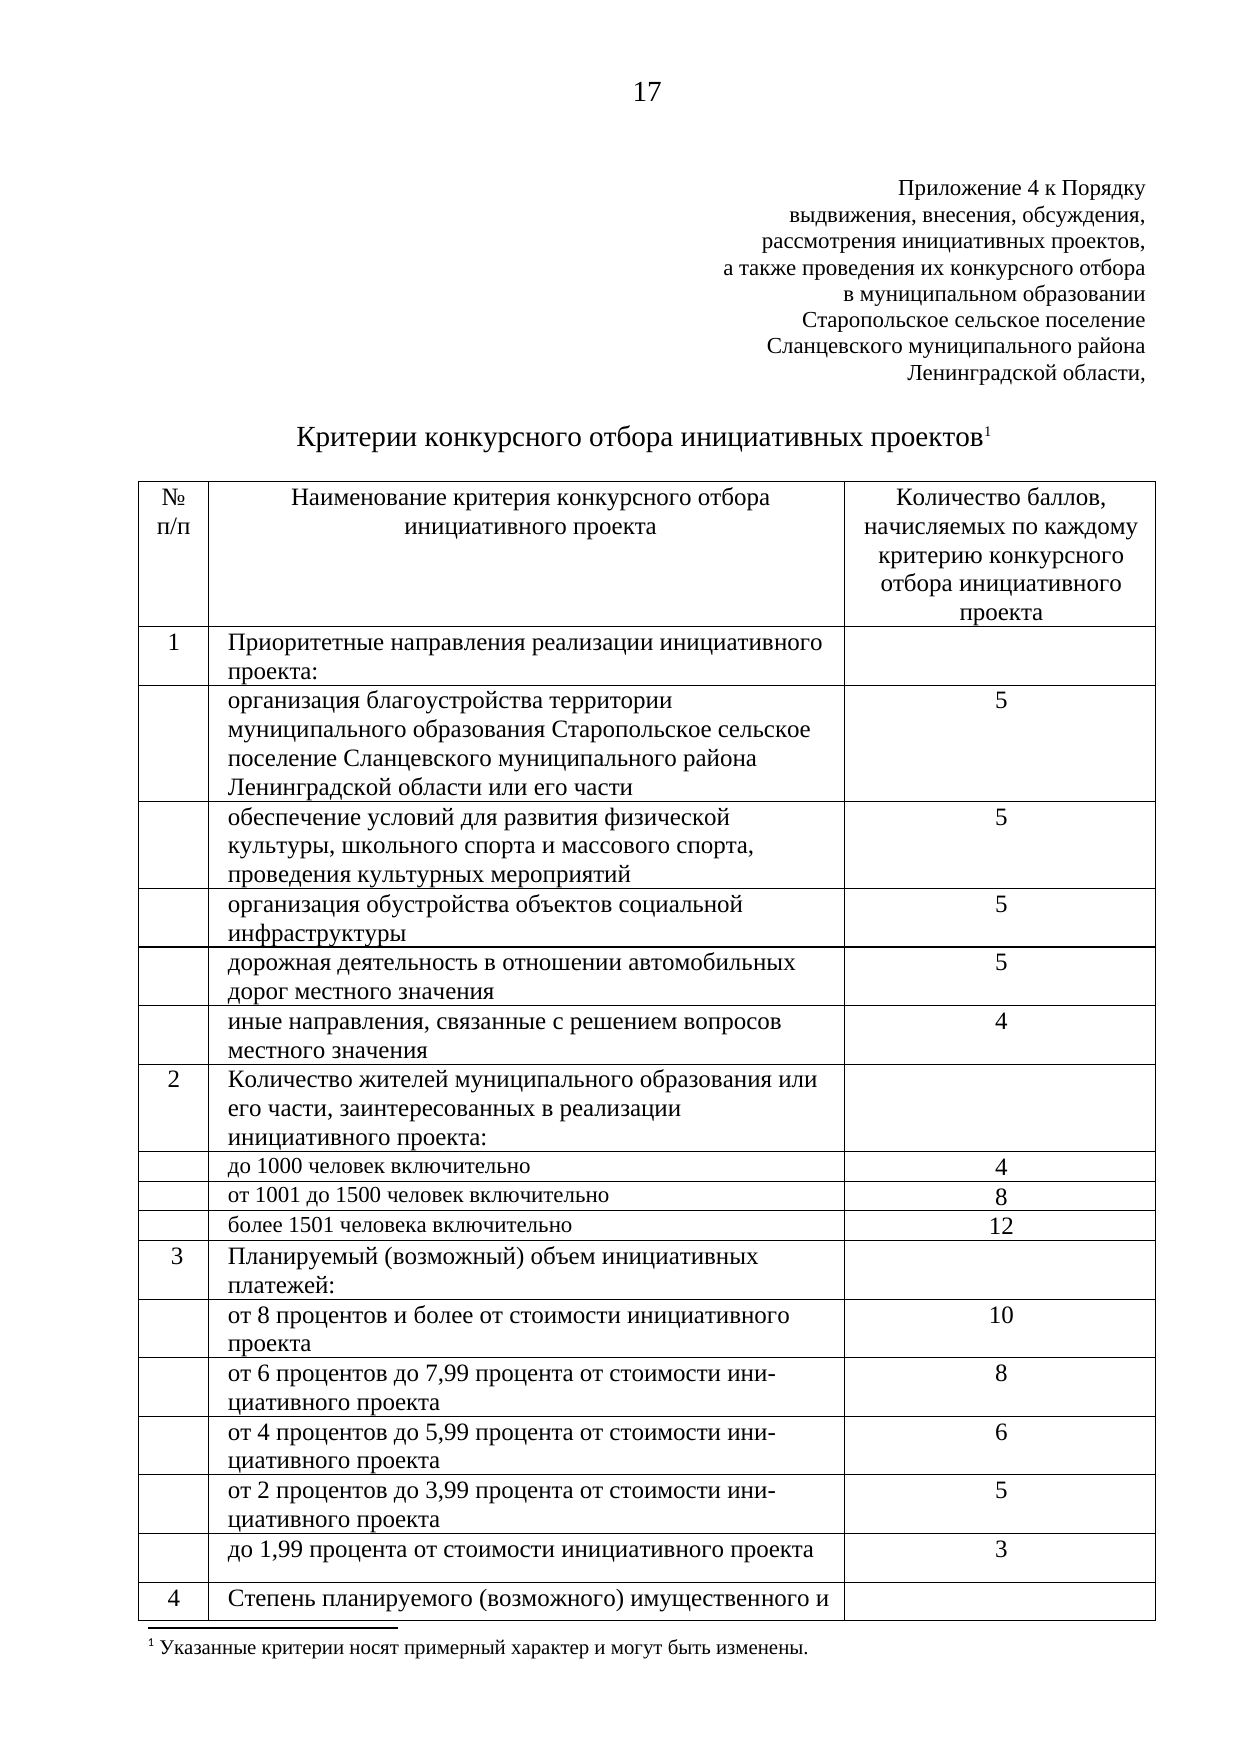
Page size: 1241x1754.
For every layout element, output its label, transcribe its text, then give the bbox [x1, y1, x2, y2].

text в муниципальном образовании [148, 280, 1146, 306]
table_cell 2 [139, 1065, 208, 1151]
table_cell [845, 1583, 1155, 1620]
table_cell до 1,99 процента от стоимости инициативного проекта [209, 1534, 844, 1582]
table_cell более 1501 человека включительно [209, 1211, 844, 1240]
table_cell от 2 процентов до 3,99 процента от стоимости инициативного проекта [209, 1475, 844, 1533]
table_cell [139, 948, 208, 1005]
table_cell [139, 686, 208, 801]
table_cell [139, 1211, 208, 1240]
table_cell 4 [139, 1583, 208, 1620]
table_cell [845, 1065, 1155, 1151]
text а также проведения их конкурсного отбора [148, 253, 1146, 280]
table_cell 5 [845, 802, 1155, 888]
text Старопольское сельское поселение [148, 306, 1146, 333]
table_header Количество баллов, начисляемых по каждому критерию конкурсного отбора инициативного проекта [845, 482, 1155, 626]
table_cell [139, 1300, 208, 1357]
table_header Наименование критерия конкурсного отбора инициативного проекта [209, 482, 844, 626]
text Ленинградской области, [148, 359, 1146, 385]
table_cell 5 [845, 1475, 1155, 1533]
table_cell 4 [845, 1006, 1155, 1063]
text выдвижения, внесения, обсуждения, [148, 201, 1146, 227]
table_cell от 1001 до 1500 человек включительно [209, 1182, 844, 1210]
table_cell [139, 802, 208, 888]
table_cell [139, 1534, 208, 1582]
table_cell [139, 1475, 208, 1533]
table_cell организация благоустройства территории муниципального образования Старопольское сельское поселение Сланцевского муниципального района Ленинградской области или его части [209, 686, 844, 801]
table_cell 8 [845, 1358, 1155, 1416]
text рассмотрения инициативных проектов, [148, 227, 1146, 253]
table_cell Планируемый (возможный) объем инициативных платежей: [209, 1241, 844, 1299]
table_cell 1 [139, 627, 208, 684]
table_cell [845, 627, 1155, 684]
table_cell [139, 889, 208, 946]
table_cell [139, 1417, 208, 1474]
table_cell [845, 1241, 1155, 1299]
table_cell 4 [845, 1152, 1155, 1181]
table_cell организация обустройства объектов социальной инфраструктуры [209, 889, 844, 946]
table_header № п/п [139, 482, 208, 626]
text Приложение 4 к Порядку [148, 174, 1146, 201]
table_cell 5 [845, 948, 1155, 1005]
table_cell до 1000 человек включительно [209, 1152, 844, 1181]
table_cell от 8 процентов и более от стоимости инициативного проекта [209, 1300, 844, 1357]
table_cell [139, 1006, 208, 1063]
table_cell 3 [845, 1534, 1155, 1582]
table_cell обеспечение условий для развития физической культуры, школьного спорта и массового спорта, проведения культурных мероприятий [209, 802, 844, 888]
table_cell 12 [845, 1211, 1155, 1240]
table_cell Количество жителей муниципального образования или его части, заинтересованных в реализации инициативного проекта: [209, 1065, 844, 1151]
text Сланцевского муниципального района [148, 333, 1146, 359]
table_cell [209, 1583, 844, 1620]
table_cell 5 [845, 686, 1155, 801]
table_cell 10 [845, 1300, 1155, 1357]
table_cell [139, 1358, 208, 1416]
table_cell иные направления, связанные с решением вопросов местного значения [209, 1006, 844, 1063]
table_cell от 6 процентов до 7,99 процента от стоимости инициативного проекта [209, 1358, 844, 1416]
table_cell 3 [139, 1241, 208, 1299]
subtitle Критерии конкурсного отбора инициативных проектов [148, 419, 1139, 452]
table_cell 6 [845, 1417, 1155, 1474]
table_cell дорожная деятельность в отношении автомобильных дорог местного значения [209, 948, 844, 1005]
table_cell от 4 процентов до 5,99 процента от стоимости инициативного проекта [209, 1417, 844, 1474]
table_cell Приоритетные направления реализации инициативного проекта: [209, 627, 844, 684]
table_cell 8 [845, 1182, 1155, 1210]
table_cell 5 [845, 889, 1155, 946]
